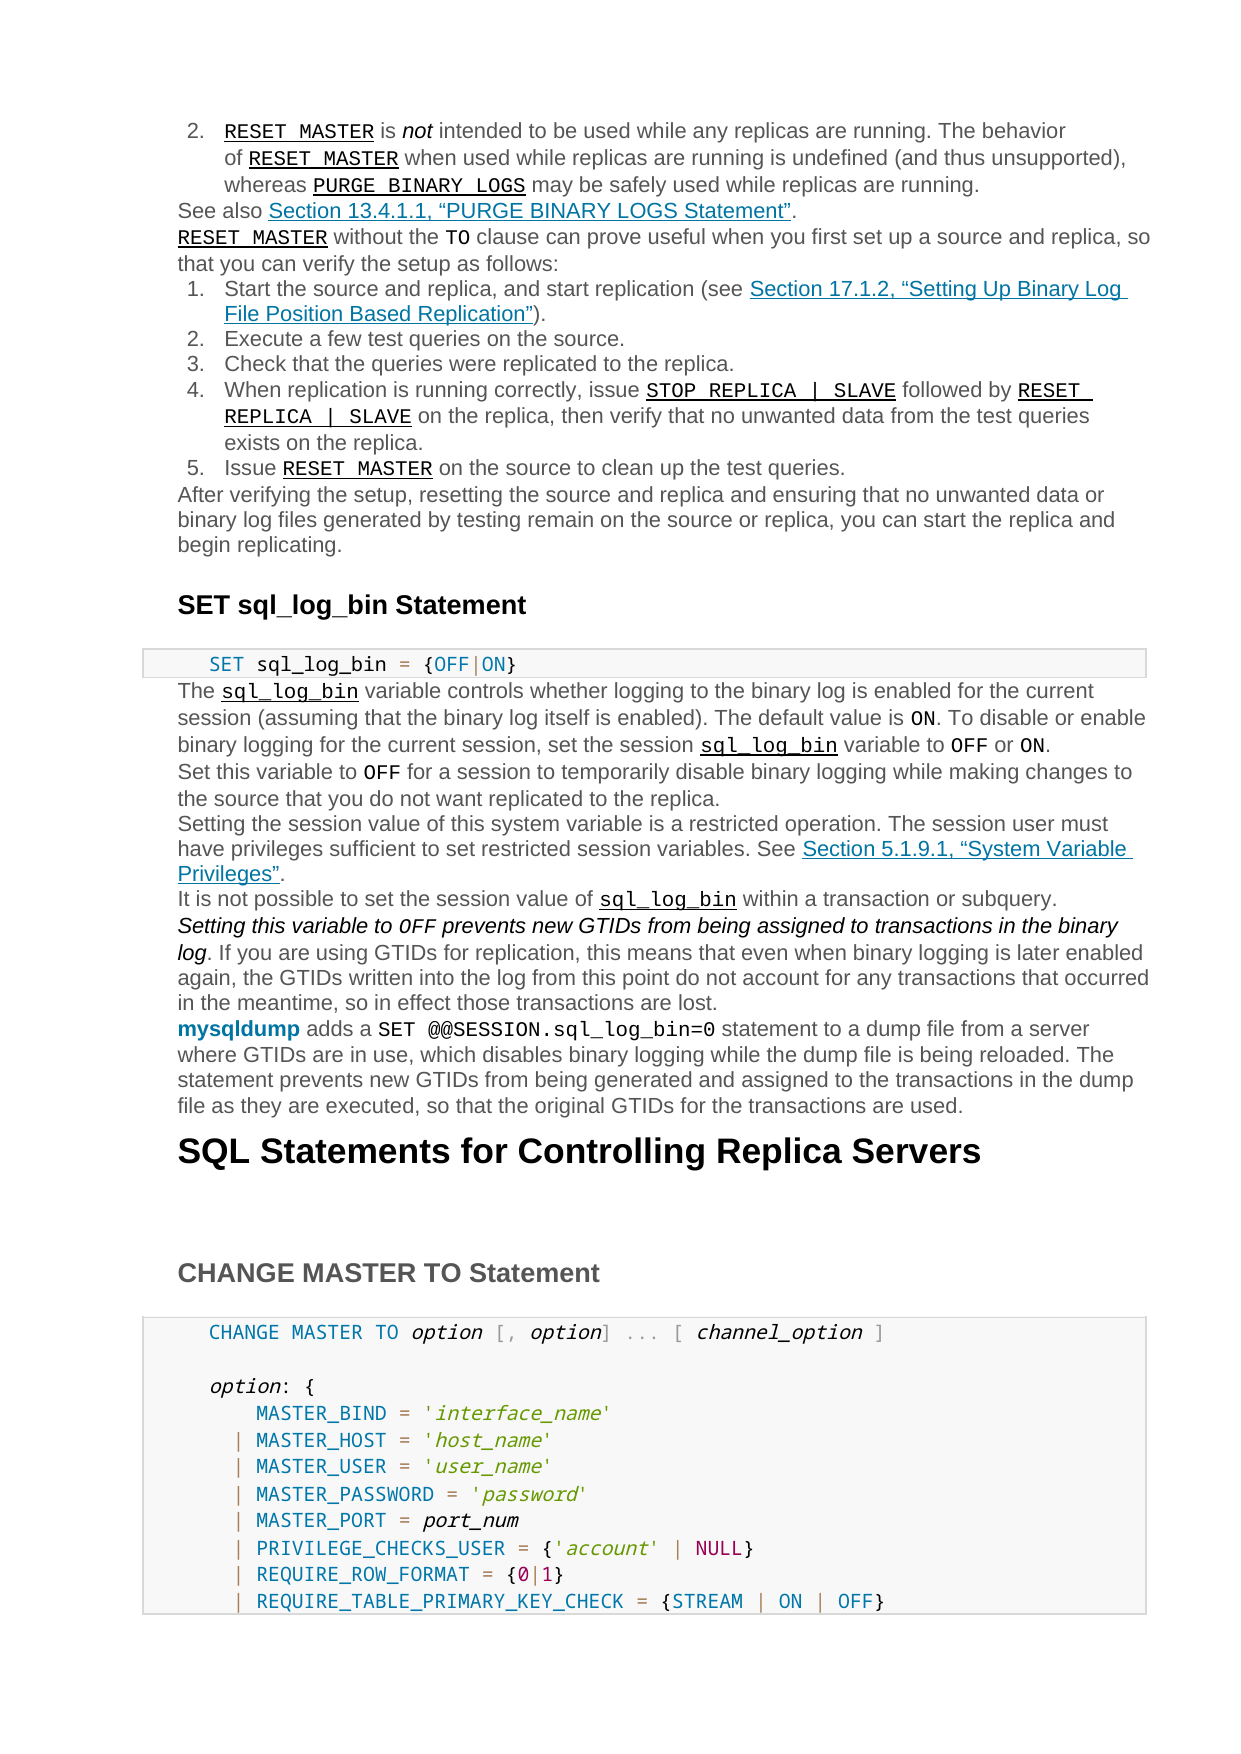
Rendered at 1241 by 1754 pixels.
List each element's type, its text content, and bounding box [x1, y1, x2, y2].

text | MASTER_PASSWORD = 'password' [144, 1478, 1145, 1505]
text After verifying the setup, resetting the source and replica and ensuring that no unwanted data or binary log files generated by testing remain on the source or replica, you can start the replica and begin replicating. [177, 482, 1152, 558]
text option: { [144, 1370, 1145, 1397]
subtitle SQL Statements for Controlling Replica Servers [177, 1130, 1152, 1171]
text Setting the session value of this system variable is a restricted operation. The session user must have privileges sufficient to set restricted session variables. See Section 5.1.9.1, “System Variable Privileges”. [177, 811, 1152, 886]
text The sql_log_bin variable controls whether logging to the binary log is enabled for the current session (assuming that the binary log itself is enabled). The default value is ON. To disable or enable binary logging for the current session, set the session sql_log_bin variable to OFF or ON. [177, 678, 1152, 759]
text | MASTER_HOST = 'host_name' [144, 1424, 1145, 1451]
list Execute a few test queries on the source. [187, 326, 1152, 351]
list When replication is running correctly, issue STOP REPLICA | SLAVE followed by RESET REPLICA | SLAVE on the replica, then verify that no unwanted data from the test queries exists on the replica. [187, 376, 1152, 455]
subtitle SET sql_log_bin Statement [177, 589, 1152, 620]
text | PRIVILEGE_CHECKS_USER = {'account' | NULL} [144, 1532, 1145, 1559]
text MASTER_BIND = 'interface_name' [144, 1397, 1145, 1424]
list Issue RESET MASTER on the source to clean up the test queries. [187, 455, 1152, 482]
text It is not possible to set the session value of sql_log_bin within a transaction or subquery. [177, 886, 1152, 913]
text | MASTER_PORT = port_num [144, 1505, 1145, 1532]
list RESET MASTER is not intended to be used while any replicas are running. The behavior of RESET MASTER when used while replicas are running is undefined (and thus unsupported), whereas PURGE BINARY LOGS may be safely used while replicas are running. [187, 118, 1152, 198]
list Start the source and replica, and start replication (see Section 17.1.2, “Setting Up Binary Log File Position Based Replication”). [187, 276, 1152, 326]
list Check that the queries were replicated to the replica. [187, 351, 1152, 376]
subtitle CHANGE MASTER TO Statement [177, 1257, 1152, 1288]
text CHANGE MASTER TO option [, option] ... [ channel_option ] [144, 1318, 1145, 1343]
text | REQUIRE_TABLE_PRIMARY_KEY_CHECK = {STREAM | ON | OFF} [144, 1586, 1145, 1613]
text SET sql_log_bin = {OFF|ON} [144, 650, 1145, 677]
text RESET MASTER without the TO clause can prove useful when you first set up a source and replica, so that you can verify the setup as follows: [177, 224, 1152, 276]
text See also Section 13.4.1.1, “PURGE BINARY LOGS Statement”. [177, 198, 1152, 224]
text | MASTER_USER = 'user_name' [144, 1451, 1145, 1478]
text mysqldump adds a SET @@SESSION.sql_log_bin=0 statement to a dump file from a server where GTIDs are in use, which disables binary logging while the dump file is being reloaded. The statement prevents new GTIDs from being generated and assigned to the transactions in the dump file as they are executed, so that the original GTIDs for the transactions are used. [177, 1015, 1152, 1118]
text Setting this variable to OFF prevents new GTIDs from being assigned to transactions in the binary log. If you are using GTIDs for replication, this means that even when binary logging is later enabled again, the GTIDs written into the log from this point do not account for any transactions that occurred in the meantime, so in effect those transactions are lost. [177, 913, 1152, 1015]
text Set this variable to OFF for a session to temporarily disable binary logging while making changes to the source that you do not want replicated to the replica. [177, 759, 1152, 811]
text | REQUIRE_ROW_FORMAT = {0|1} [144, 1559, 1145, 1586]
